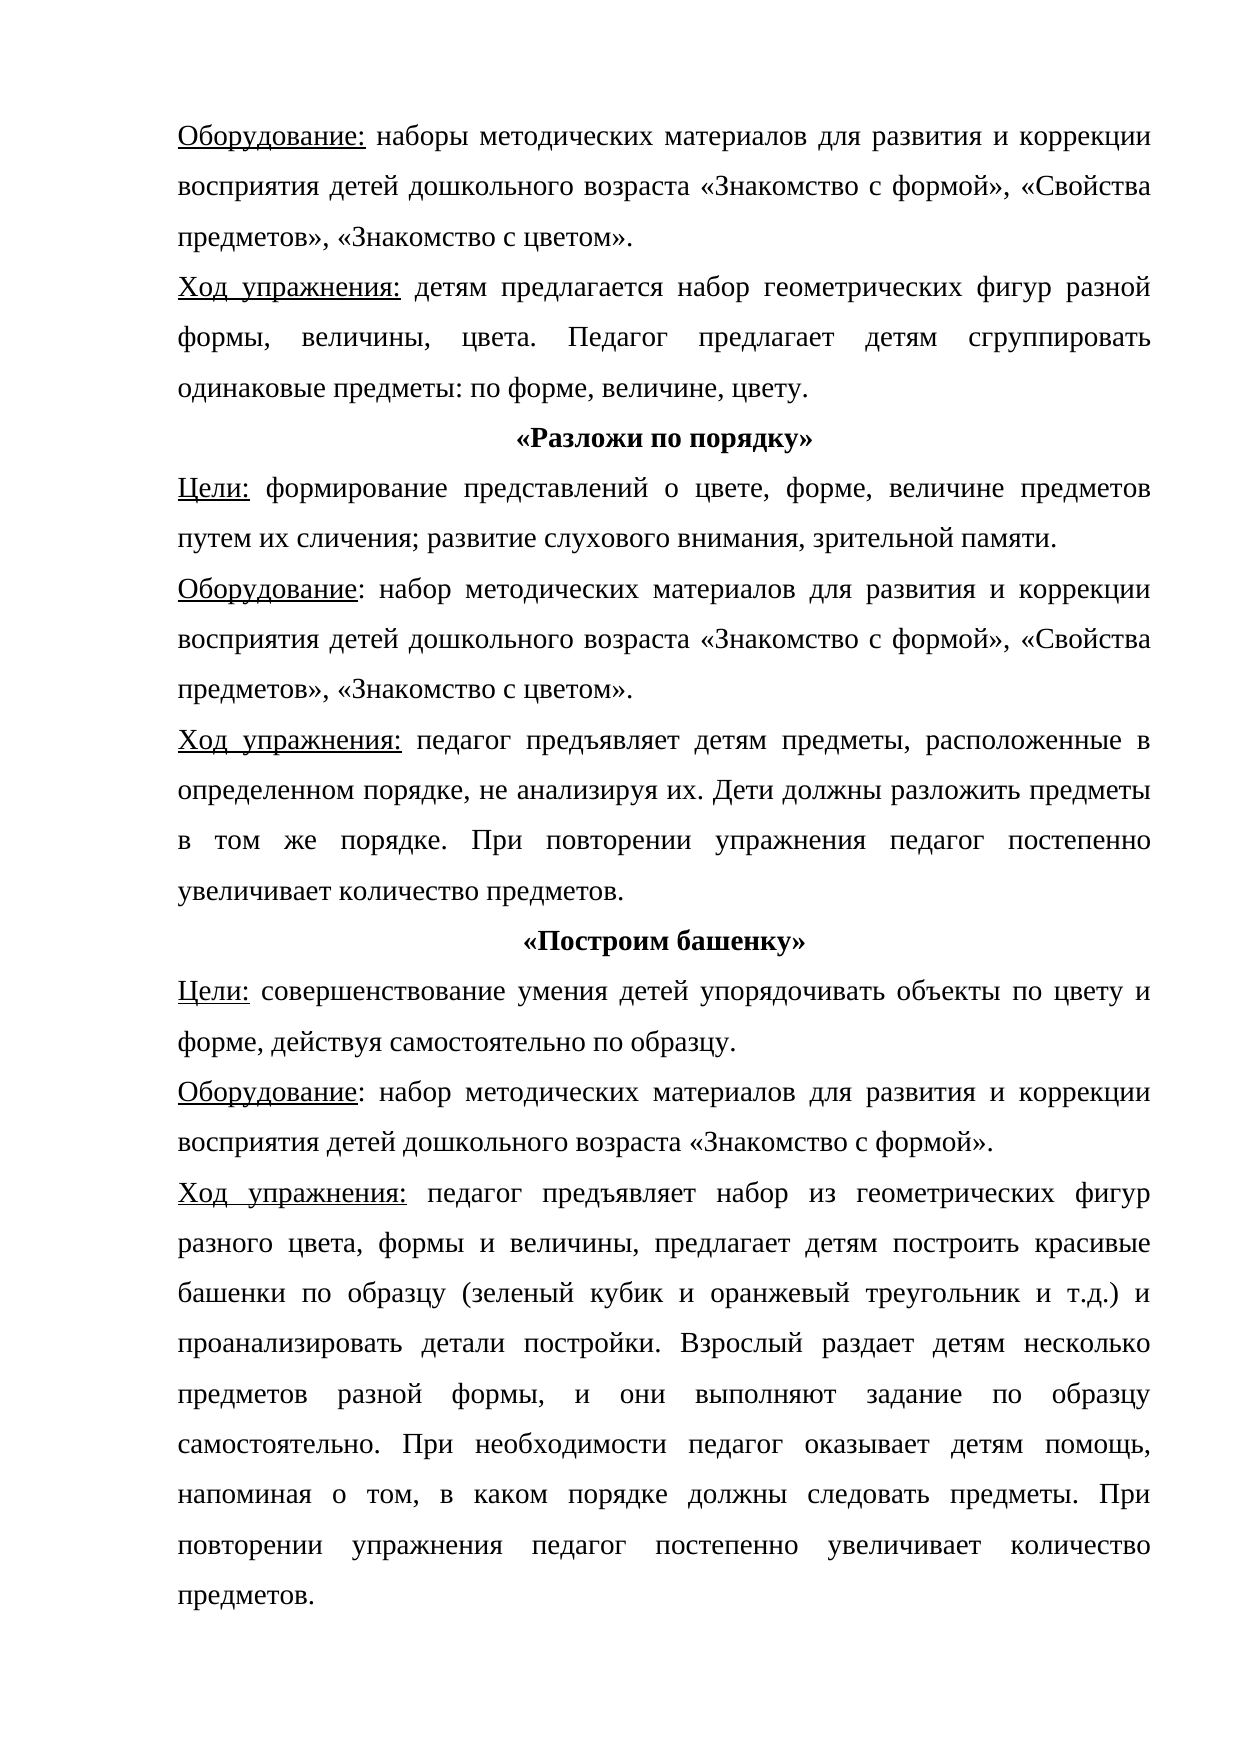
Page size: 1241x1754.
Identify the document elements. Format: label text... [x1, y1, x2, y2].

text Оборудование: наборы методических материалов для развития и коррекции восприятия детей дошкольного возраста «Знакомство с формой», «Свойства предметов», «Знакомство с цветом». [177, 118, 1152, 252]
text Оборудование: набор методических материалов для развития и коррекции восприятия детей дошкольного возраста «Знакомство с формой», «Свойства предметов», «Знакомство с цветом». [177, 571, 1152, 705]
text «Разложи по порядку» [177, 420, 1152, 453]
text Оборудование: набор методических материалов для развития и коррекции восприятия детей дошкольного возраста «Знакомство с формой». [177, 1074, 1152, 1158]
text Ход упражнения: педагог предъявляет детям предметы, расположенные в определенном порядке, не анализируя их. Дети должны разложить предметы в том же порядке. При повторении упражнения педагог постепенно увеличивает количество предметов. [177, 722, 1152, 906]
text Цели: совершенствование умения детей упорядочивать объекты по цвету и форме, действуя самостоятельно по образцу. [177, 973, 1152, 1057]
text Ход упражнения: педагог предъявляет набор из геометрических фигур разного цвета, формы и величины, предлагает детям построить красивые башенки по образцу (зеленый кубик и оранжевый треугольник и т.д.) и проанализировать детали постройки. Взрослый раздает детям несколько предметов разной формы, и они выполняют задание по образцу самостоятельно. При необходимости педагог оказывает детям помощь, напоминая о том, в каком порядке должны следовать предметы. При повторении упражнения педагог постепенно увеличивает количество предметов. [177, 1175, 1152, 1611]
text Цели: формирование представлений о цвете, форме, величине предметов путем их сличения; развитие слухового внимания, зрительной памяти. [177, 470, 1152, 554]
text Ход упражнения: детям предлагается набор геометрических фигур разной формы, величины, цвета. Педагог предлагает детям сгруппировать одинаковые предметы: по форме, величине, цвету. [177, 269, 1152, 403]
text «Построим башенку» [177, 923, 1152, 957]
